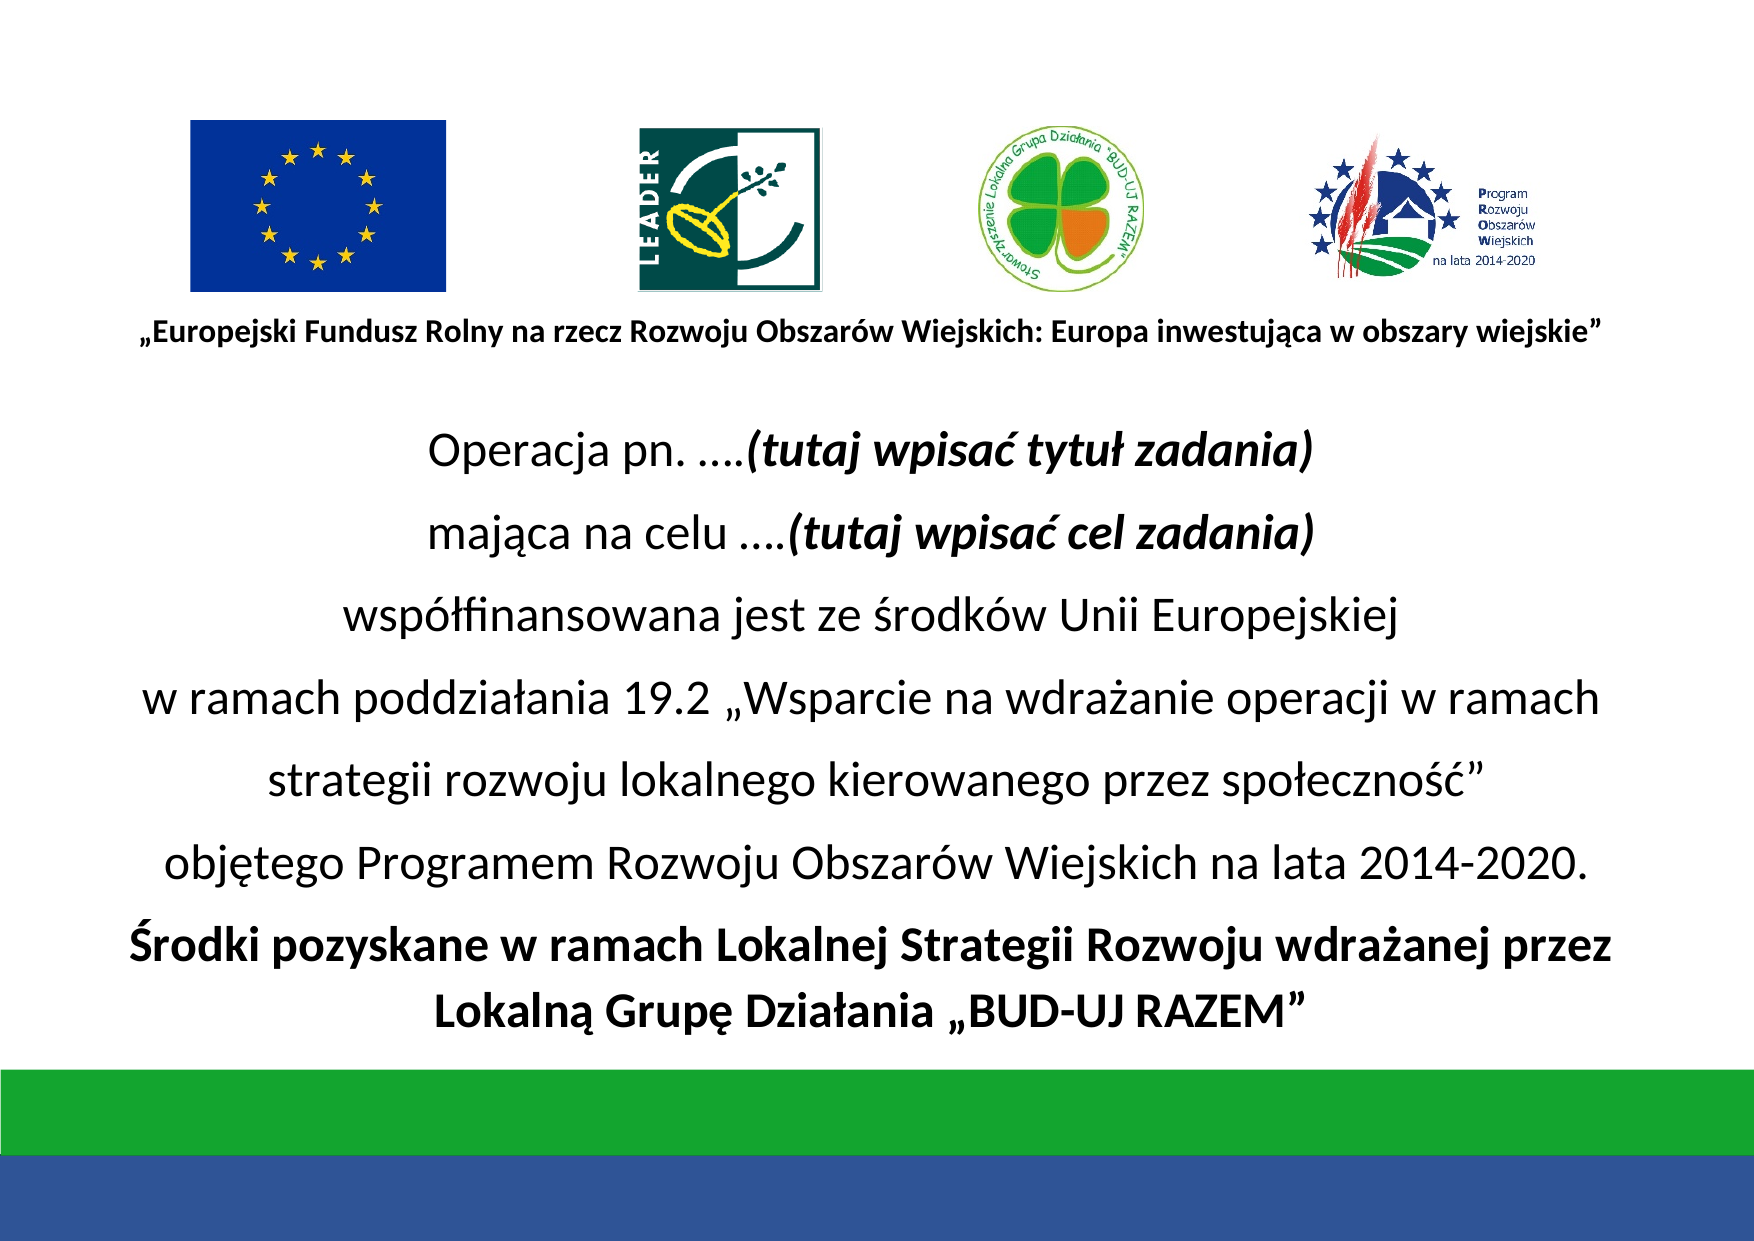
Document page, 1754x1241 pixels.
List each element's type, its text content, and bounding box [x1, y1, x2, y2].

text mająca na celu ….(tutaj wpisać cel zadania) [89, 501, 1654, 562]
text Środki pozyskane w ramach Lokalnej Strategii Rozwoju wdrażanej przez Lokalną Grupę Działania „BUD-UJ RAZEM” [89, 913, 1654, 1040]
picture [978, 126, 1144, 292]
picture [637, 127, 823, 292]
text objętego Programem Rozwoju Obszarów Wiejskich na lata 2014-2020. [89, 831, 1654, 892]
picture [190, 120, 447, 292]
text współfinansowana jest ze środków Unii Europejskiej [89, 583, 1654, 644]
text w ramach poddziałania 19.2 „Wsparcie na wdrażanie operacji w ramach [89, 666, 1654, 727]
text „Europejski Fundusz Rolny na rzecz Rozwoju Obszarów Wiejskich: Europa inwestująca w obszary wiejskie” [89, 311, 1654, 351]
picture [1298, 126, 1553, 292]
text Operacja pn. ….(tutaj wpisać tytuł zadania) [89, 418, 1654, 479]
text strategii rozwoju lokalnego kierowanego przez społeczność” [89, 748, 1654, 809]
